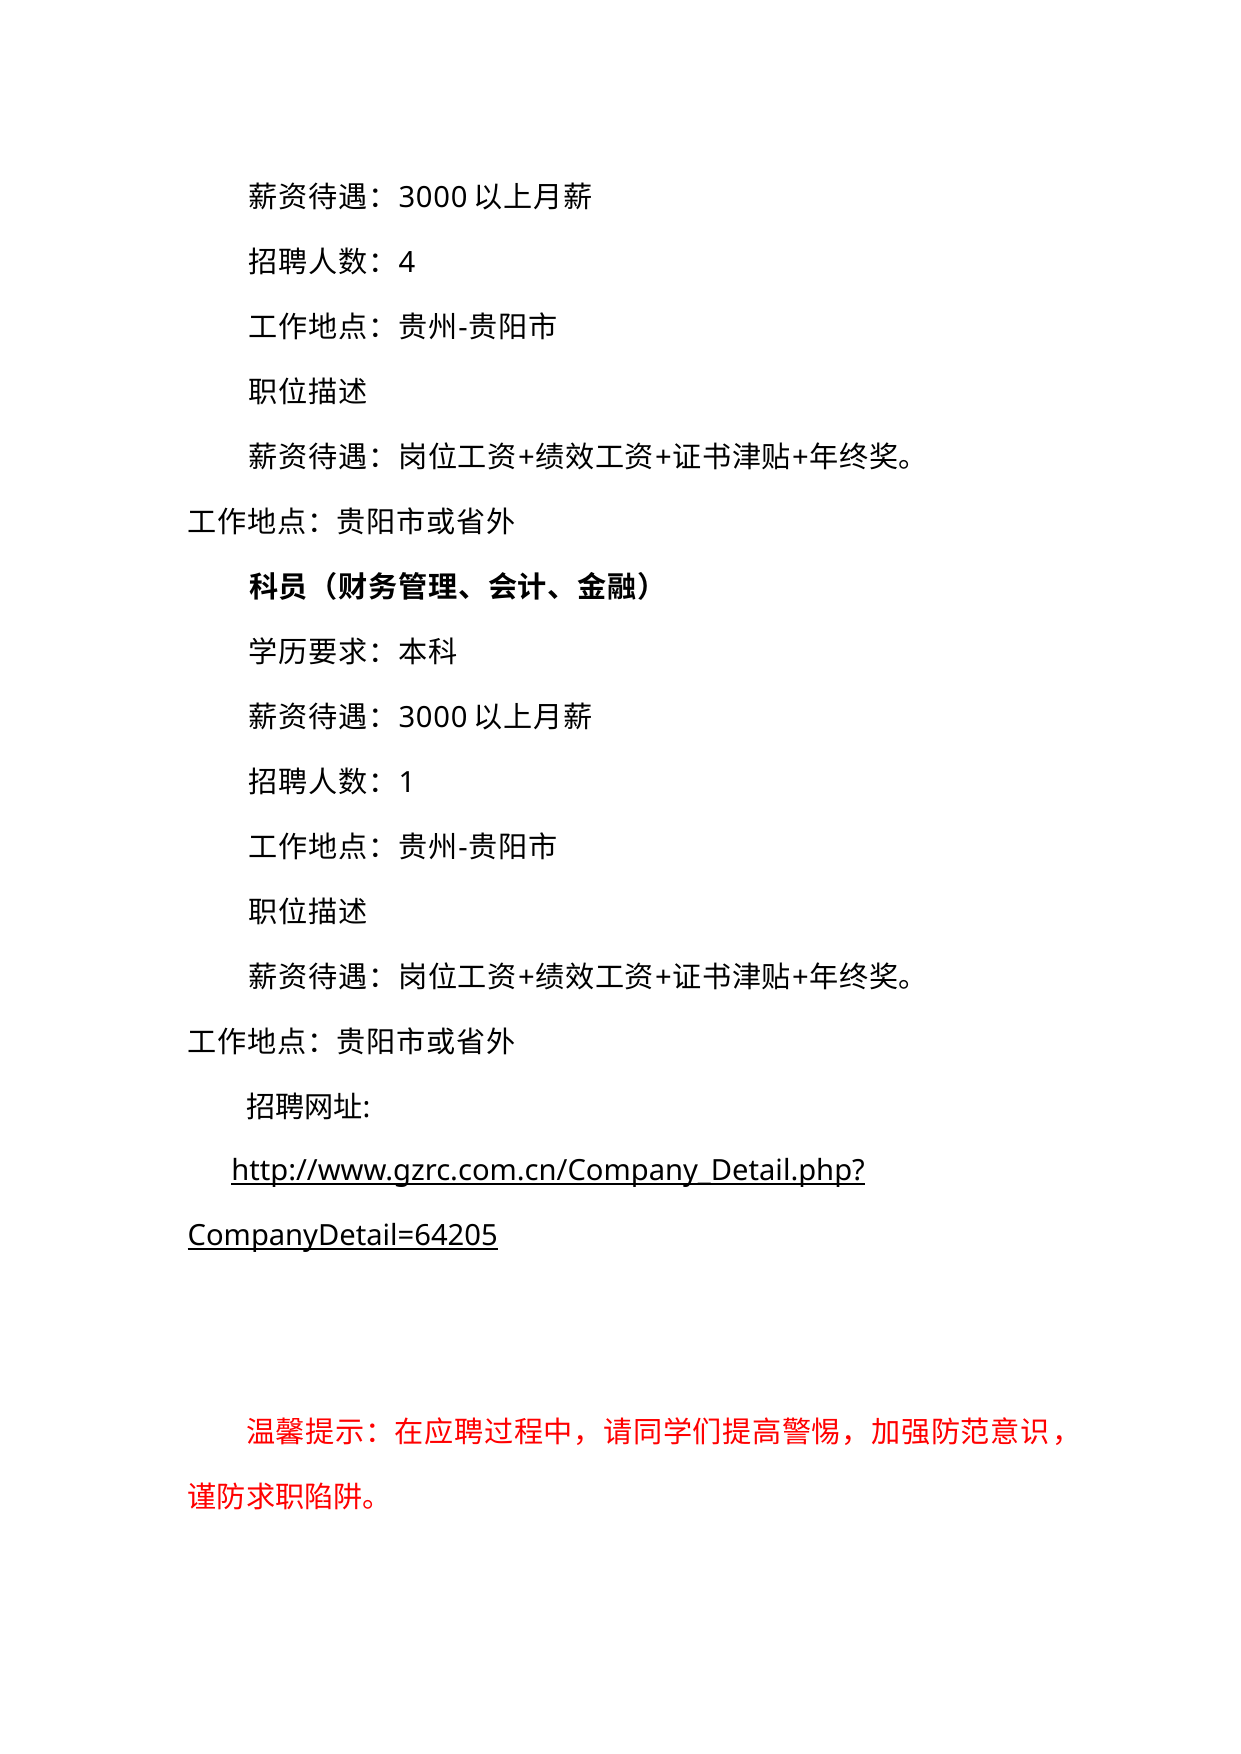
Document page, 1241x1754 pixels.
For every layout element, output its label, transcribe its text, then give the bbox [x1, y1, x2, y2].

text 招聘网址: [187, 1072, 1053, 1137]
text 工作地点：贵州-贵阳市 [187, 292, 1053, 357]
text 薪资待遇：岗位工资+绩效工资+证书津贴+年终奖。 工作地点：贵阳市或省外 [187, 422, 1053, 552]
text 学历要求：本科 [187, 617, 1053, 682]
text 招聘人数：4 [187, 227, 1053, 292]
text 薪资待遇：岗位工资+绩效工资+证书津贴+年终奖。 工作地点：贵阳市或省外 [187, 942, 1053, 1072]
text 薪资待遇：3000以上月薪 [187, 162, 1053, 227]
text 温馨提示：在应聘过程中，请同学们提高警惕，加强防范意识，谨防求职陷阱。 [187, 1397, 1053, 1527]
text 招聘人数：1 [187, 747, 1053, 812]
text http://www.gzrc.com.cn/Company_Detail.php?CompanyDetail=64205 [187, 1137, 1053, 1267]
text 职位描述 [187, 877, 1053, 942]
text 职位描述 [187, 357, 1053, 422]
text 工作地点：贵州-贵阳市 [187, 812, 1053, 877]
text 科员（财务管理、会计、金融） [187, 552, 1053, 617]
text 薪资待遇：3000以上月薪 [187, 682, 1053, 747]
